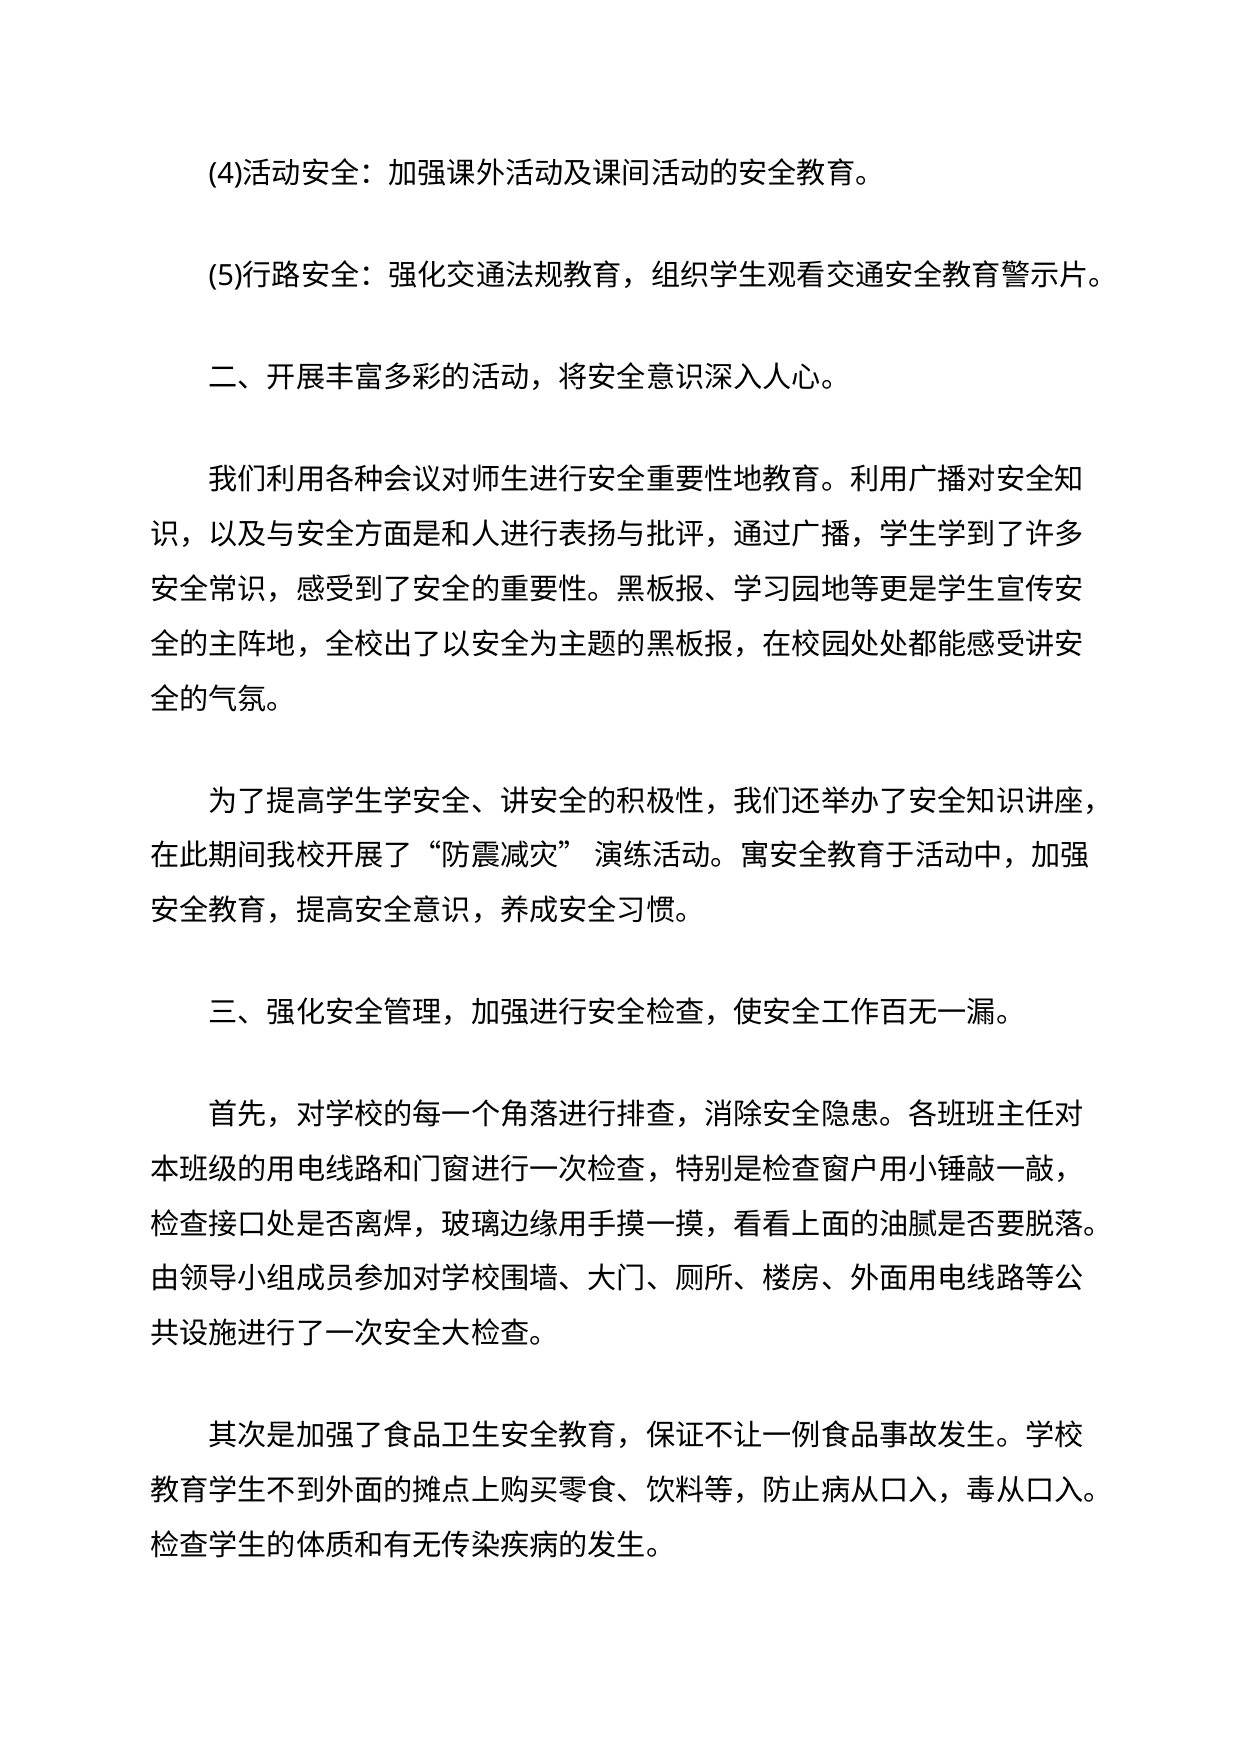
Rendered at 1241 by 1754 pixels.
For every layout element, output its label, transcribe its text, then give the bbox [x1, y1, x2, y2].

text 为了提高学生学安全、讲安全的积极性，我们还举办了安全知识讲座，在此期间我校开展了“防震减灾” 演练活动。寓安全教育于活动中，加强安全教育，提高安全意识，养成安全习惯。 [150, 777, 1090, 929]
text (5)行路安全：强化交通法规教育，组织学生观看交通安全教育警示片。 [150, 252, 1090, 294]
text 我们利用各种会议对师生进行安全重要性地教育。利用广播对安全知识，以及与安全方面是和人进行表扬与批评，通过广播，学生学到了许多安全常识，感受到了安全的重要性。黑板报、学习园地等更是学生宣传安全的主阵地，全校出了以安全为主题的黑板报，在校园处处都能感受讲安全的气氛。 [150, 456, 1090, 718]
text (4)活动安全：加强课外活动及课间活动的安全教育。 [150, 150, 1090, 192]
text 其次是加强了食品卫生安全教育，保证不让一例食品事故发生。学校教育学生不到外面的摊点上购买零食、饮料等，防止病从口入，毒从口入。检查学生的体质和有无传染疾病的发生。 [150, 1412, 1090, 1564]
text 三、强化安全管理，加强进行安全检查，使安全工作百无一漏。 [150, 989, 1090, 1031]
text 首先，对学校的每一个角落进行排查，消除安全隐患。各班班主任对本班级的用电线路和门窗进行一次检查，特别是检查窗户用小锤敲一敲，检查接口处是否离焊，玻璃边缘用手摸一摸，看看上面的油腻是否要脱落。由领导小组成员参加对学校围墙、大门、厕所、楼房、外面用电线路等公共设施进行了一次安全大检查。 [150, 1090, 1090, 1352]
text 二、开展丰富多彩的活动，将安全意识深入人心。 [150, 354, 1090, 396]
